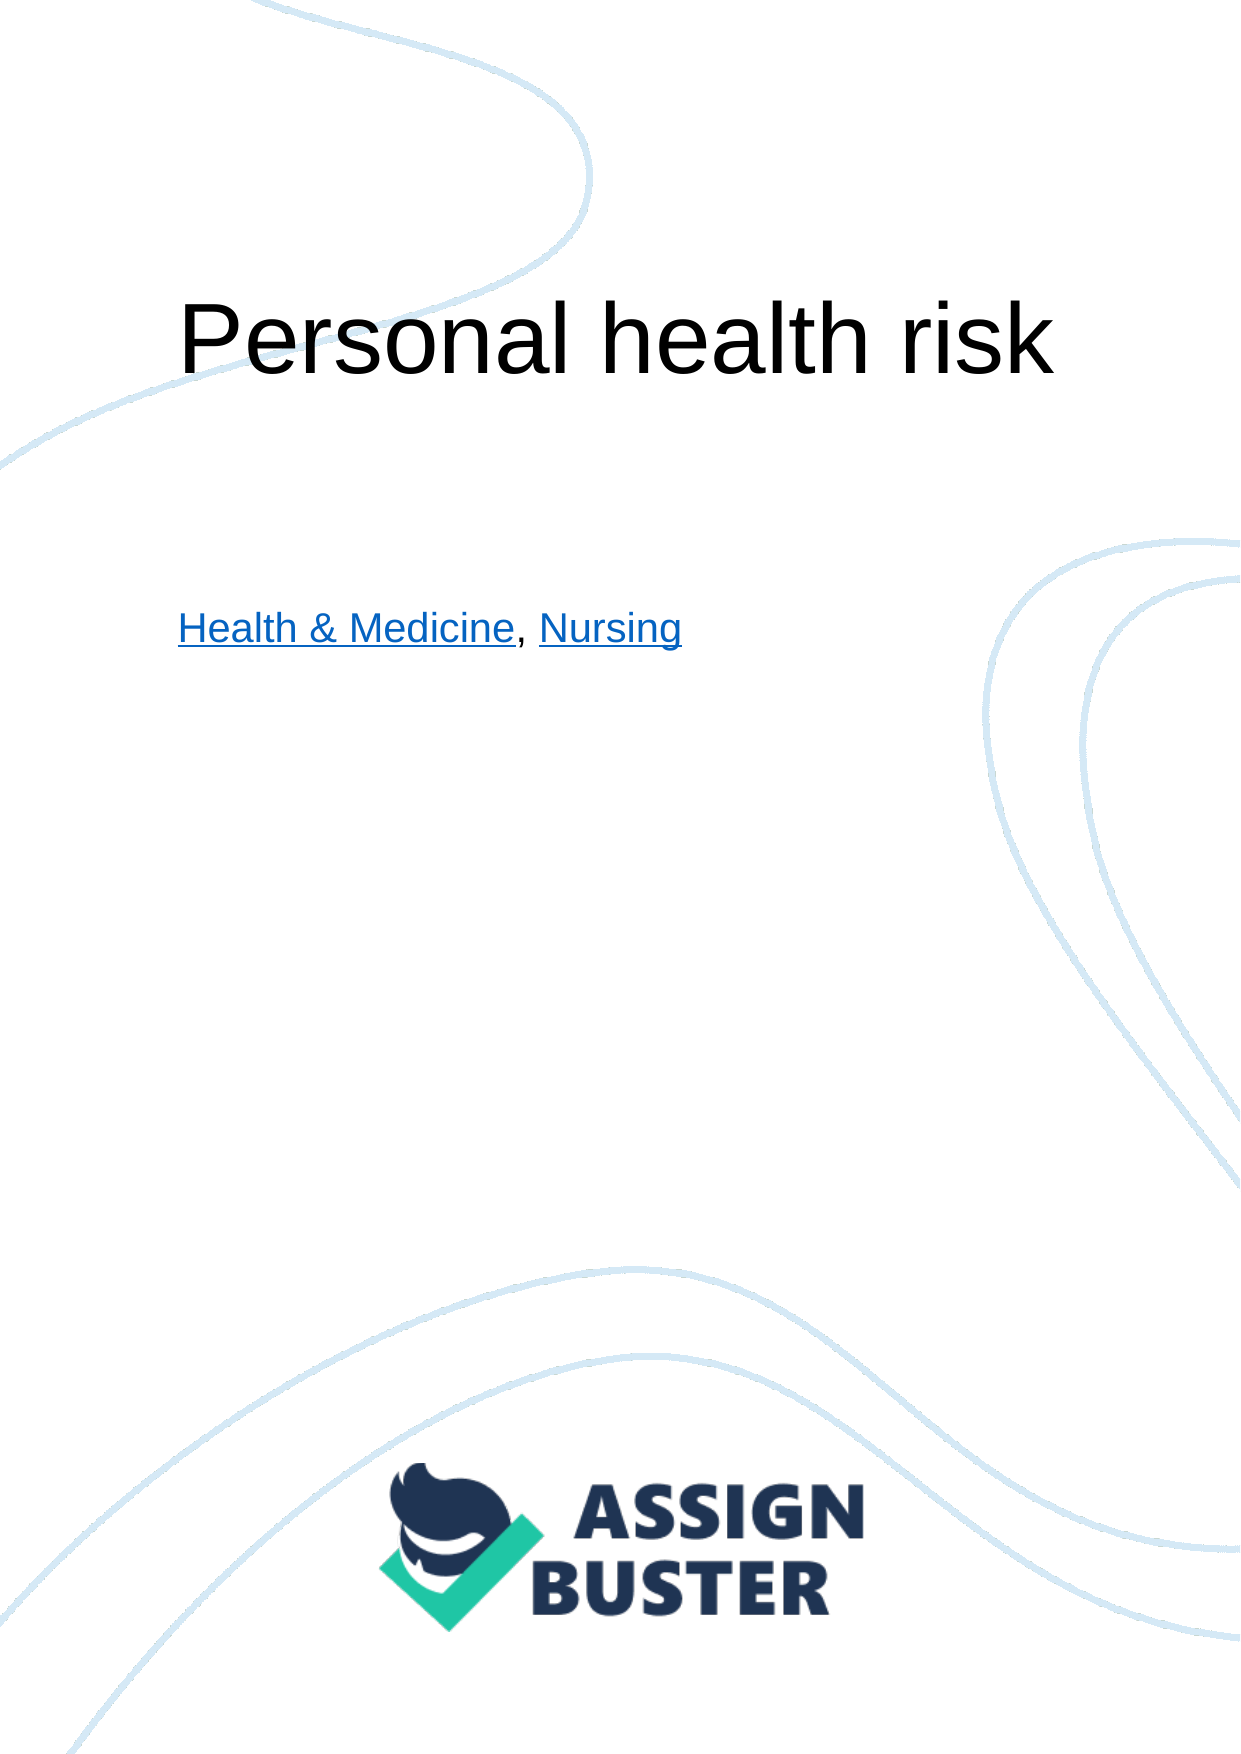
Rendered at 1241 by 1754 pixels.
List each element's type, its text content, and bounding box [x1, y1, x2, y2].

picture [0, 0, 1241, 1754]
text Health & Medicine, Nursing [177, 604, 1152, 652]
subtitle Personal health risk [177, 279, 1152, 394]
